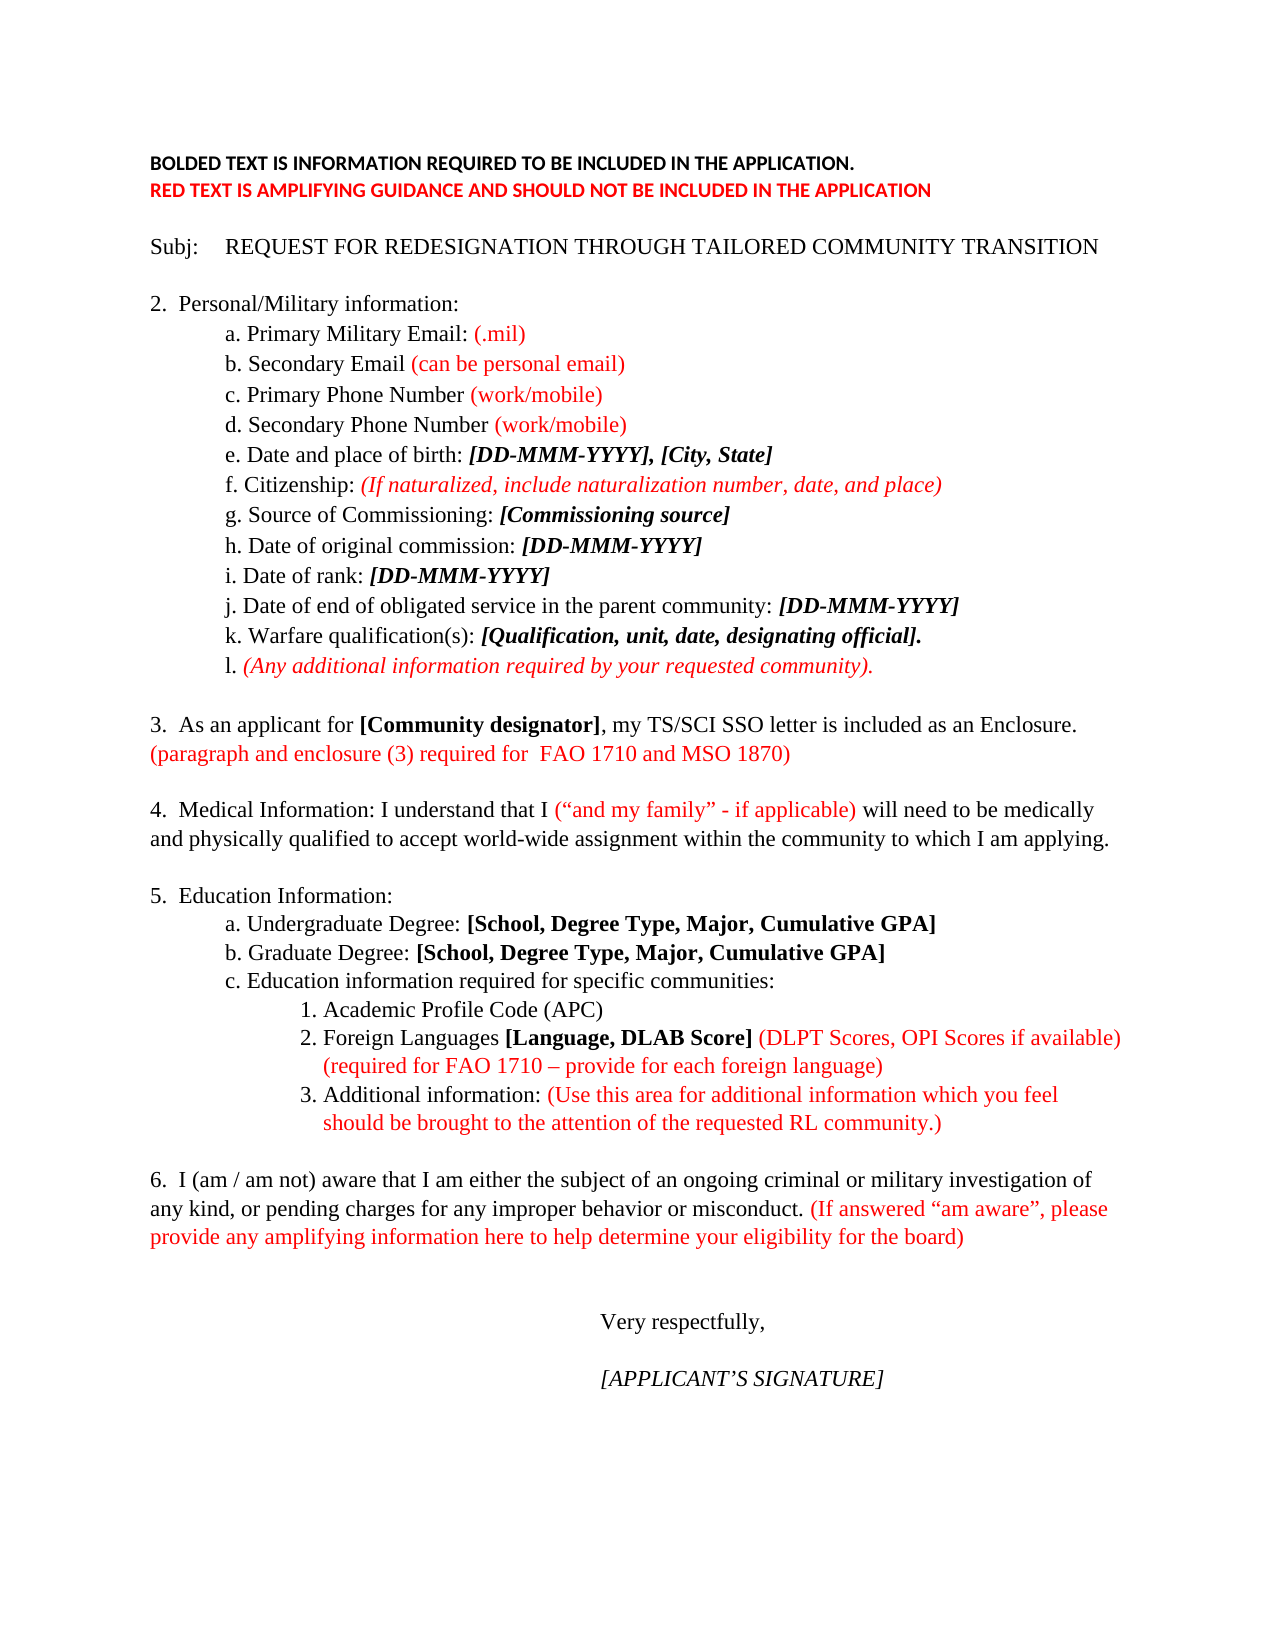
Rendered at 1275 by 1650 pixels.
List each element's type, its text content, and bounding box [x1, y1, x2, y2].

text 5. Education Information: [150, 882, 1125, 908]
text BOLDED TEXT IS INFORMATION REQUIRED TO BE INCLUDED IN THE APPLICATION. [150, 150, 1125, 175]
text RED TEXT IS AMPLIFYING GUIDANCE AND SHOULD NOT BE INCLUDED IN THE APPLICATION [150, 177, 1125, 203]
text e. Date and place of birth: [DD-MMM-YYYY], [City, State] [150, 441, 1125, 467]
text (required for FAO 1710 – provide for each foreign language) [225, 1052, 1125, 1079]
text 3. As an applicant for [Community designator], my TS/SCI SSO letter is included as an Enclosure. (paragraph and enclosure (3) required for FAO 1710 and MSO 1870) [150, 711, 1125, 766]
text c. Primary Phone Number (work/mobile) [150, 381, 1125, 407]
text 3. Additional information: (Use this area for additional information which you feel [300, 1081, 1125, 1107]
text 4. Medical Information: I understand that I (“and my family” - if applicable) will need to be medically and physically qualified to accept world-wide assignment within the community to which I am applying. [150, 797, 1125, 851]
text a. Undergraduate Degree: [School, Degree Type, Major, Cumulative GPA] [150, 910, 1125, 937]
text 2. Personal/Military information: [150, 290, 1125, 316]
text b. Secondary Email (can be personal email) [150, 351, 1125, 377]
text a. Primary Military Email: (.mil) [150, 320, 1125, 347]
text k. Warfare qualification(s): [Qualification, unit, date, designating official]. [150, 622, 1125, 649]
text Subj: REQUEST FOR REDESIGNATION THROUGH TAILORED COMMUNITY TRANSITION [150, 233, 1125, 259]
text g. Source of Commissioning: [Commissioning source] [150, 502, 1125, 528]
text 6. I (am / am not) aware that I am either the subject of an ongoing criminal or military investigation of any kind, or pending charges for any improper behavior or misconduct. (If answered “am aware”, please provide any amplifying information here to help determine your eligibility for the board) [150, 1166, 1125, 1249]
text i. Date of rank: [DD-MMM-YYYY] [150, 562, 1125, 588]
text d. Secondary Phone Number (work/mobile) [150, 411, 1125, 437]
text 1. Academic Profile Code (APC) [225, 996, 1125, 1022]
text should be brought to the attention of the requested RL community.) [300, 1109, 1125, 1136]
text Very respectfully, [525, 1308, 1125, 1335]
text j. Date of end of obligated service in the parent community: [DD-MMM-YYYY] [150, 592, 1125, 618]
text h. Date of original commission: [DD-MMM-YYYY] [150, 532, 1125, 558]
text [APPLICANT’S SIGNATURE] [525, 1365, 1125, 1392]
text 2. Foreign Languages [Language, DLAB Score] (DLPT Scores, OPI Scores if available) [225, 1024, 1125, 1050]
text l. (Any additional information required by your requested community). [150, 653, 1125, 679]
text f. Citizenship: (If naturalized, include naturalization number, date, and place) [150, 471, 1125, 498]
text c. Education information required for specific communities: [150, 967, 1125, 993]
text b. Graduate Degree: [School, Degree Type, Major, Cumulative GPA] [150, 939, 1125, 965]
